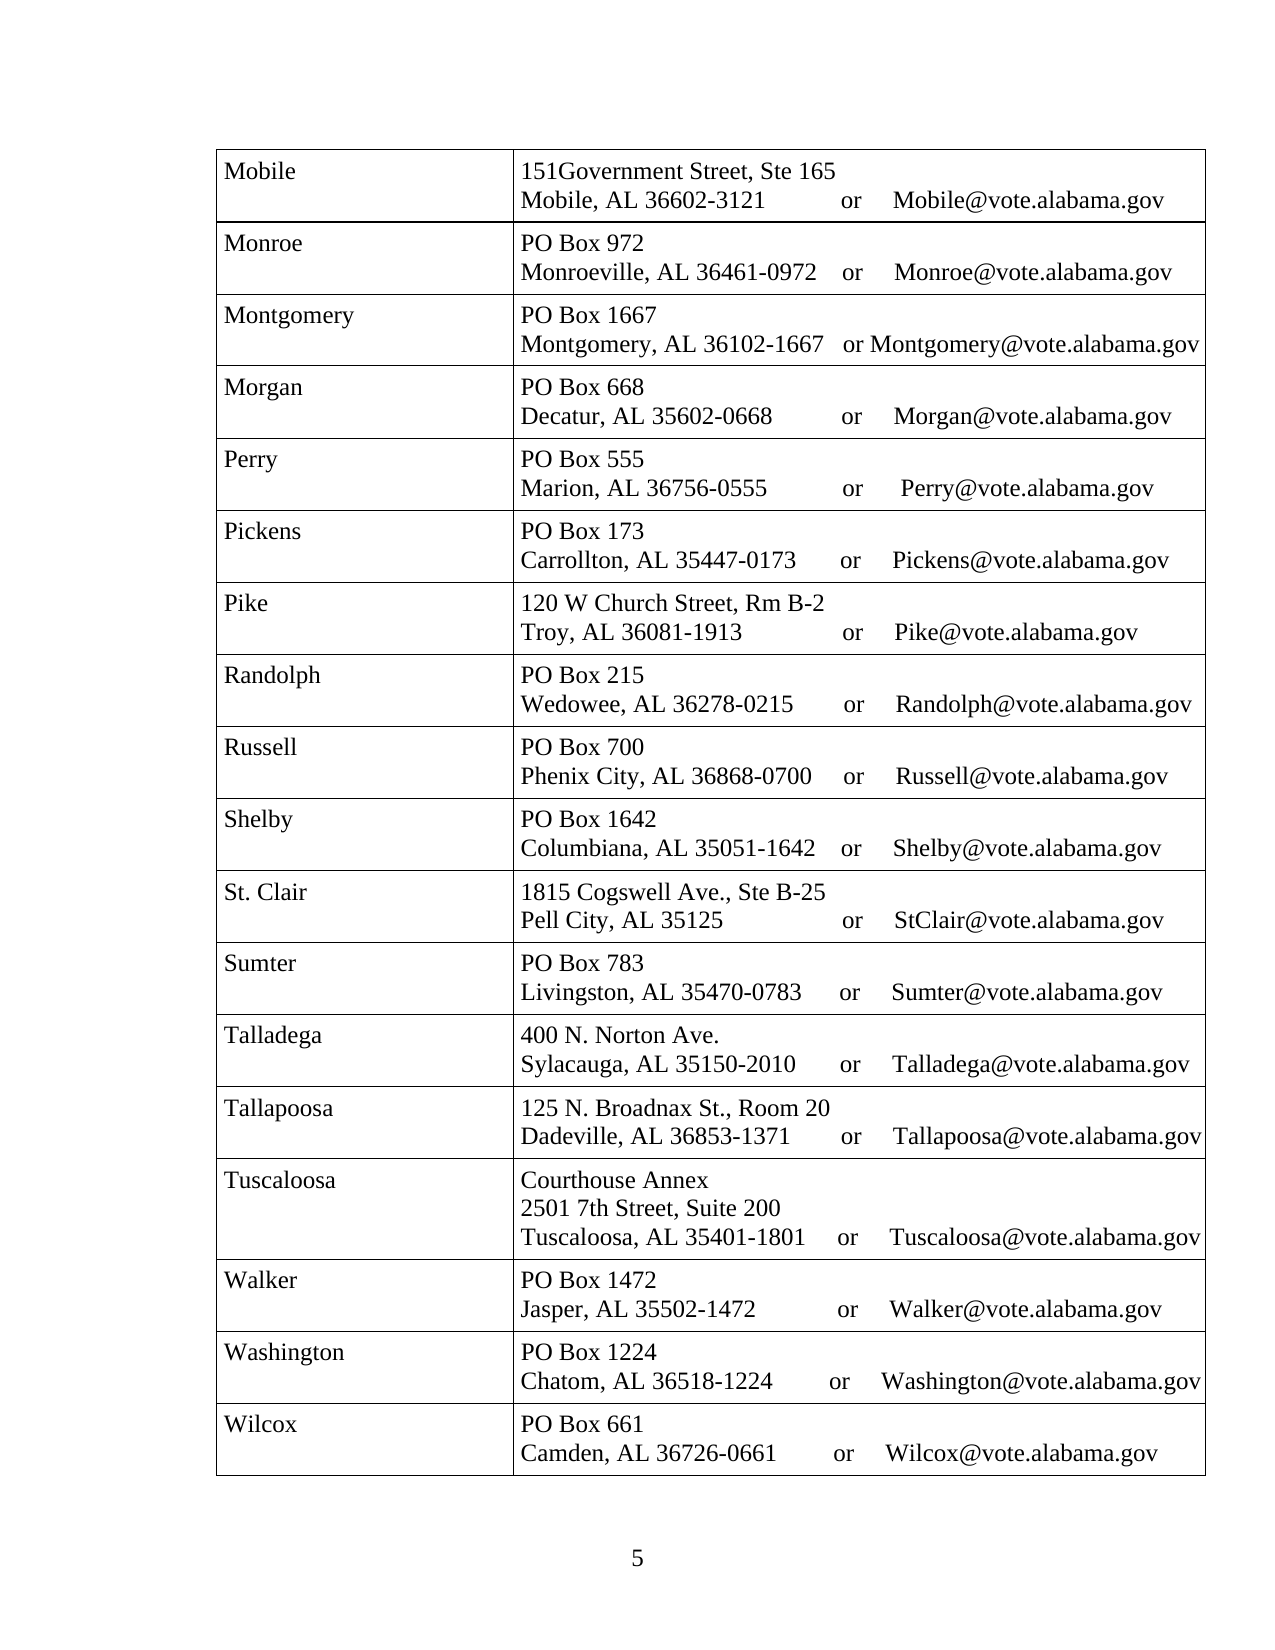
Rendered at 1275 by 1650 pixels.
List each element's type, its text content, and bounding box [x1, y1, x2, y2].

table_cell Talladega [217, 1015, 513, 1086]
table_cell Pike [217, 583, 513, 654]
table_cell Perry [217, 439, 513, 509]
table_cell PO Box 661 Camden, AL 36726-0661 or Wilcox@vote.alabama.gov [514, 1404, 1205, 1475]
table_header Mobile [217, 150, 513, 221]
table_cell Walker [217, 1260, 513, 1331]
table_cell Shelby [217, 799, 513, 870]
table_cell Russell [217, 727, 513, 798]
table_cell 120 W Church Street, Rm B-2 Troy, AL 36081-1913 or Pike@vote.alabama.gov [514, 583, 1205, 654]
table_cell Morgan [217, 366, 513, 437]
table_cell Pickens [217, 511, 513, 582]
table_cell PO Box 215 Wedowee, AL 36278-0215 or Randolph@vote.alabama.gov [514, 655, 1205, 726]
table_cell PO Box 668 Decatur, AL 35602-0668 or Morgan@vote.alabama.gov [514, 366, 1205, 437]
table_cell Tuscaloosa [217, 1159, 513, 1259]
table_cell Montgomery [217, 295, 513, 365]
table_cell PO Box 1224 Chatom, AL 36518-1224 or Washington@vote.alabama.gov [514, 1332, 1205, 1403]
table_cell Wilcox [217, 1404, 513, 1475]
table_cell Tallapoosa [217, 1087, 513, 1158]
table_cell PO Box 1472 Jasper, AL 35502-1472 or Walker@vote.alabama.gov [514, 1260, 1205, 1331]
text 5 [627, 1543, 648, 1572]
table_cell PO Box 700 Phenix City, AL 36868-0700 or Russell@vote.alabama.gov [514, 727, 1205, 798]
table_cell PO Box 1667 Montgomery, AL 36102-1667 or Montgomery@vote.alabama.gov [514, 295, 1205, 365]
table_cell Sumter [217, 943, 513, 1014]
table_cell Monroe [217, 223, 513, 293]
table_cell 125 N. Broadnax St., Room 20 Dadeville, AL 36853-1371 or Tallapoosa@vote.alabama.gov [514, 1087, 1205, 1158]
table_cell PO Box 972 Monroeville, AL 36461-0972 or Monroe@vote.alabama.gov [514, 223, 1205, 293]
table_cell 400 N. Norton Ave. Sylacauga, AL 35150-2010 or Talladega@vote.alabama.gov [514, 1015, 1205, 1086]
table_cell PO Box 555 Marion, AL 36756-0555 or Perry@vote.alabama.gov [514, 439, 1205, 509]
table_cell 1815 Cogswell Ave., Ste B-25 Pell City, AL 35125 or StClair@vote.alabama.gov [514, 871, 1205, 942]
table_cell Washington [217, 1332, 513, 1403]
table_cell PO Box 783 Livingston, AL 35470-0783 or Sumter@vote.alabama.gov [514, 943, 1205, 1014]
table_cell Randolph [217, 655, 513, 726]
table_cell PO Box 173 Carrollton, AL 35447-0173 or Pickens@vote.alabama.gov [514, 511, 1205, 582]
table_cell Courthouse Annex 2501 7th Street, Suite 200 Tuscaloosa, AL 35401-1801 or Tuscaloosa@vote.alabama.gov [514, 1159, 1205, 1259]
table_cell PO Box 1642 Columbiana, AL 35051-1642 or Shelby@vote.alabama.gov [514, 799, 1205, 870]
table_header 151Government Street, Ste 165 Mobile, AL 36602-3121 or Mobile@vote.alabama.gov [514, 150, 1205, 221]
table_cell St. Clair [217, 871, 513, 942]
